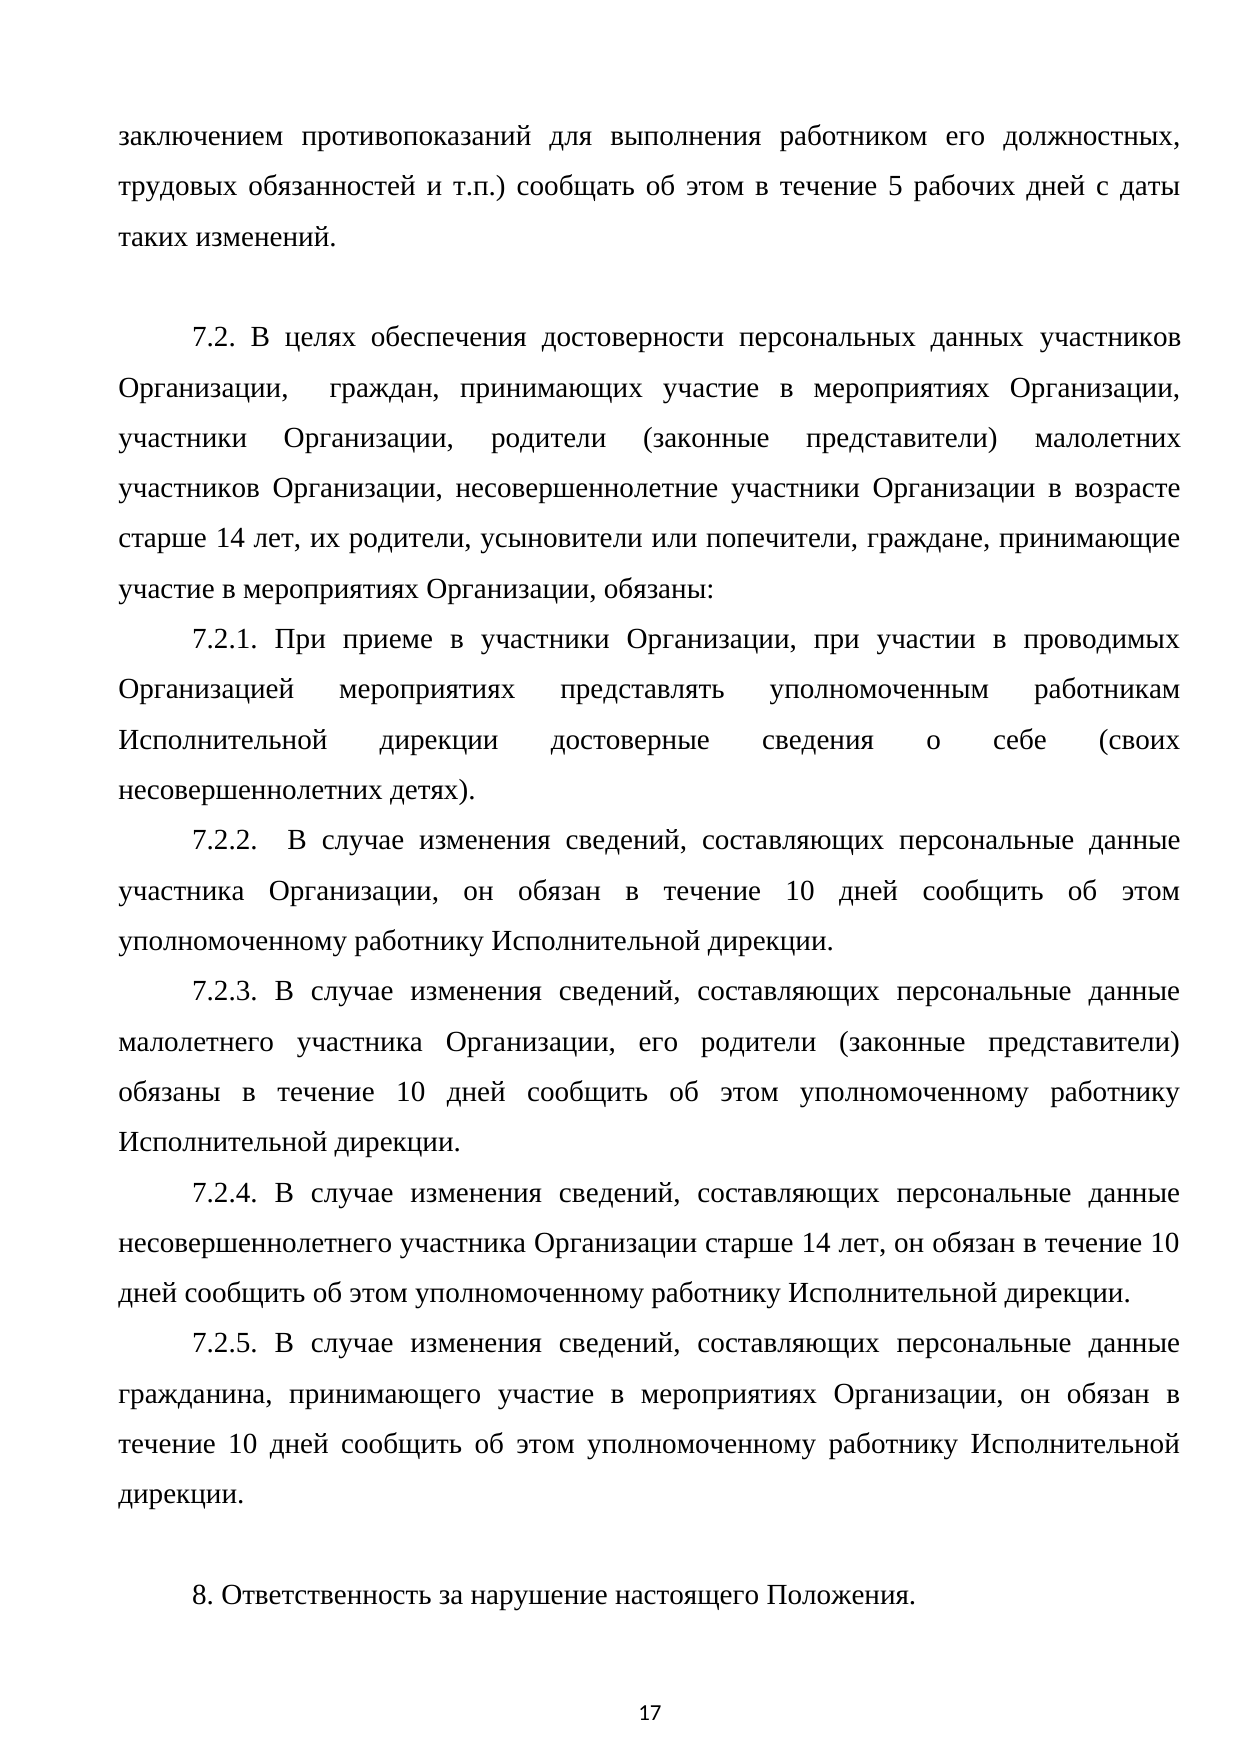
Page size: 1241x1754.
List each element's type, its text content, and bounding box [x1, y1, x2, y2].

text 7.2.1. При приеме в участники Организации, при участии в проводимых Организацией мероприятиях представлять уполномоченным работникам Исполнительной дирекции достоверные сведения о себе (своих несовершеннолетних детях). [118, 621, 1181, 806]
text 7.2.2. В случае изменения сведений, составляющих персональные данные участника Организации, он обязан в течение 10 дней сообщить об этом уполномоченному работнику Исполнительной дирекции. [118, 822, 1181, 957]
text 7.2.4. В случае изменения сведений, составляющих персональные данные несовершеннолетнего участника Организации старше 14 лет, он обязан в течение 10 дней сообщить об этом уполномоченному работнику Исполнительной дирекции. [118, 1175, 1181, 1309]
text 7.2.5. В случае изменения сведений, составляющих персональные данные гражданина, принимающего участие в мероприятиях Организации, он обязан в течение 10 дней сообщить об этом уполномоченному работнику Исполнительной дирекции. [118, 1326, 1181, 1510]
text 8. Ответственность за нарушение настоящего Положения. [118, 1577, 1181, 1611]
text 7.2. В целях обеспечения достоверности персональных данных участников Организации, граждан, принимающих участие в мероприятиях Организации, участники Организации, родители (законные представители) малолетних участников Организации, несовершеннолетние участники Организации в возрасте старше 14 лет, их родители, усыновители или попечители, граждане, принимающие участие в мероприятиях Организации, обязаны: [118, 319, 1181, 604]
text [118, 118, 1181, 252]
text 7.2.3. В случае изменения сведений, составляющих персональные данные малолетнего участника Организации, его родители (законные представители) обязаны в течение 10 дней сообщить об этом уполномоченному работнику Исполнительной дирекции. [118, 973, 1181, 1158]
